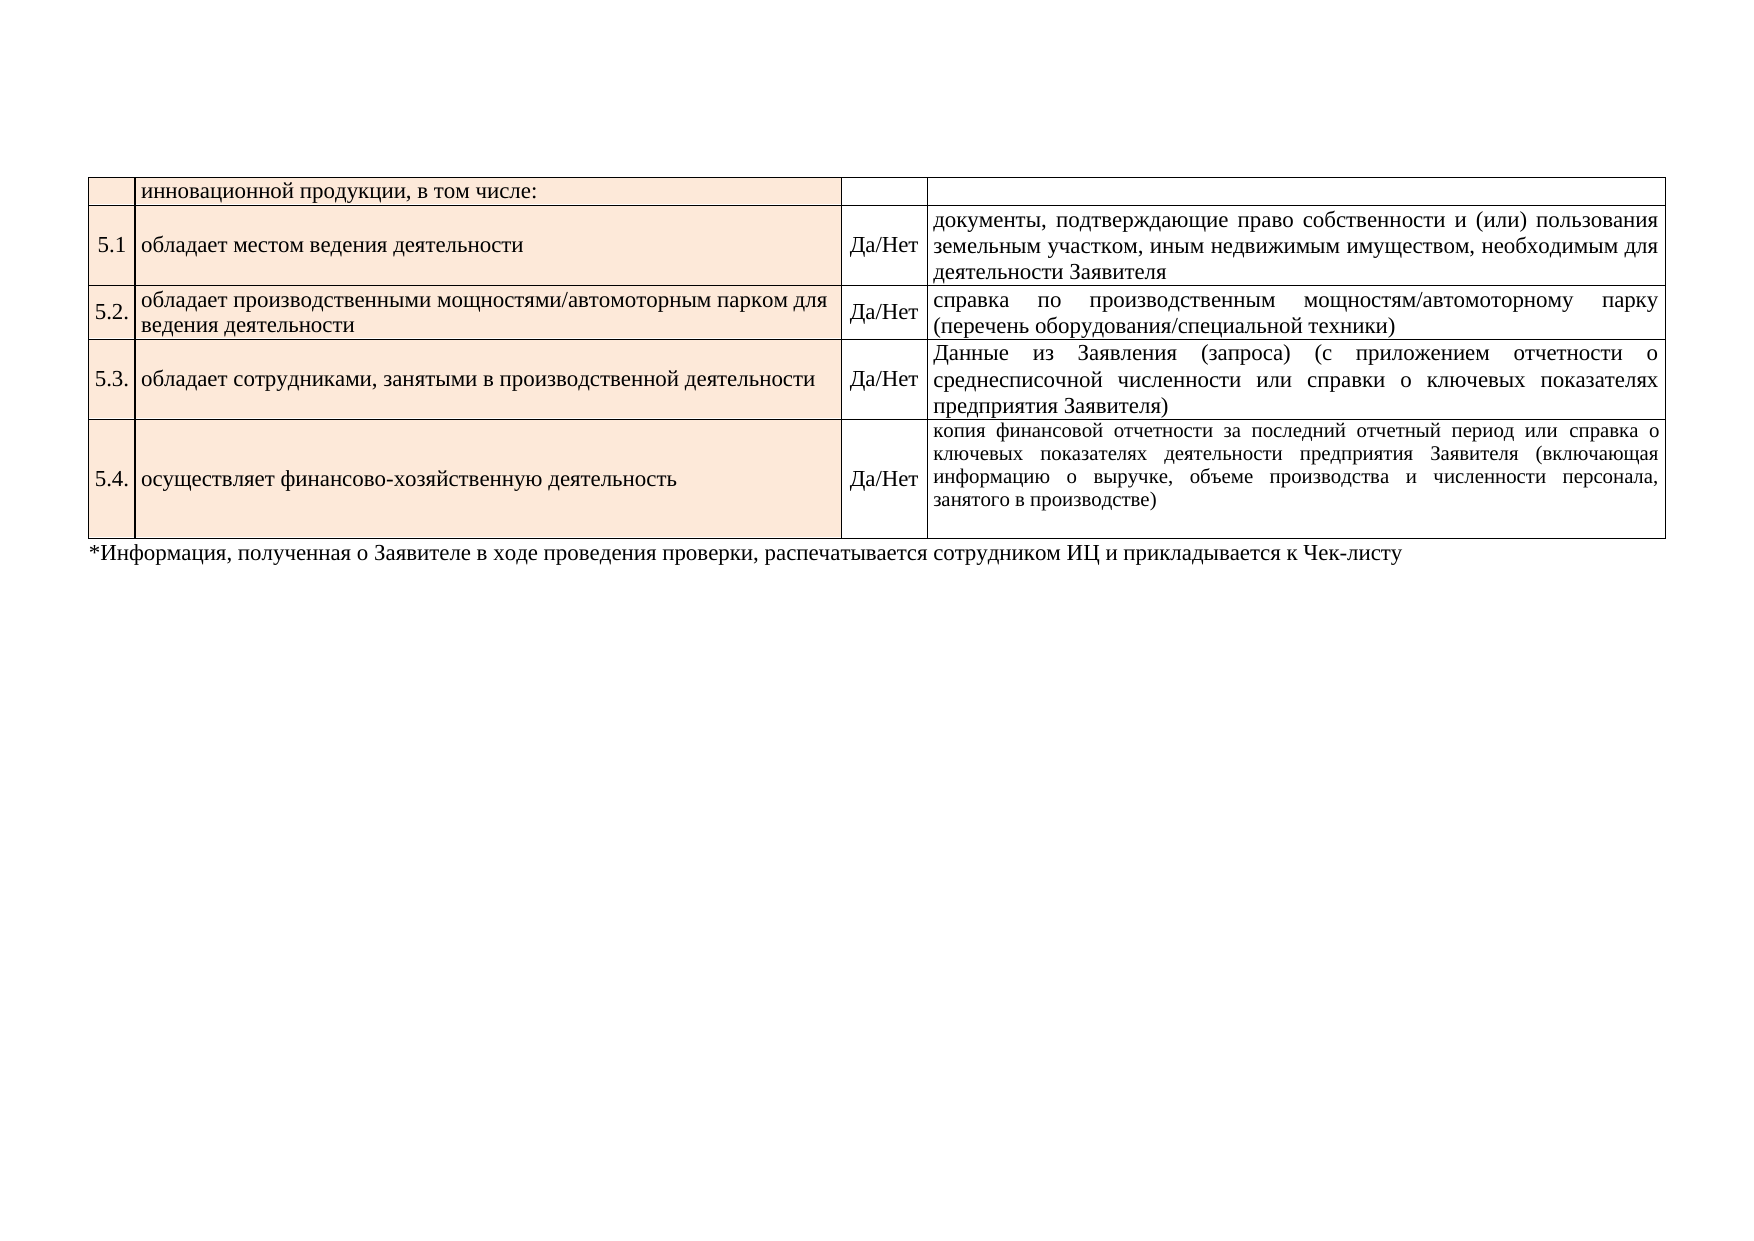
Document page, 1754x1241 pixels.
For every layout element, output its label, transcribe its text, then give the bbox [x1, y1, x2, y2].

table_cell Да/Нет [842, 286, 927, 338]
table_cell обладает сотрудниками, занятыми в производственной деятельности [136, 340, 841, 418]
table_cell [136, 178, 841, 204]
table_cell копия финансовой отчетности за последний отчетный период или справка о ключевых показателях деятельности предприятия Заявителя (включающая информацию о выручке, объеме производства и численности персонала, занятого в производстве) [928, 420, 1665, 537]
table_cell Да/Нет [842, 420, 927, 537]
table_cell 5.1 [89, 206, 134, 285]
table_cell справка по производственным мощностям/автомоторному парку (перечень оборудования/специальной техники) [928, 286, 1665, 338]
table_cell 5.3. [89, 340, 134, 418]
table_cell [842, 178, 927, 204]
table_cell 5.2. [89, 286, 134, 338]
table_cell Данные из Заявления (запроса) (с приложением отчетности о среднесписочной численности или справки о ключевых показателях предприятия Заявителя) [928, 340, 1665, 418]
table_cell обладает производственными мощностями/автомоторным парком для ведения деятельности [136, 286, 841, 338]
table_cell документы, подтверждающие право собственности и (или) пользования земельным участком, иным недвижимым имуществом, необходимым для деятельности Заявителя [928, 206, 1665, 285]
table_cell обладает местом ведения деятельности [136, 206, 841, 285]
table_cell Да/Нет [842, 206, 927, 285]
text *Информация, полученная о Заявителе в ходе проведения проверки, распечатывается сотрудником ИЦ и прикладывается к Чек-листу [89, 539, 1665, 565]
table_cell 5.4. [89, 420, 134, 537]
table_cell осуществляет финансово-хозяйственную деятельность [136, 420, 841, 537]
table_cell [928, 178, 1665, 204]
table_cell 5. [89, 178, 134, 204]
table_cell Да/Нет [842, 340, 927, 418]
